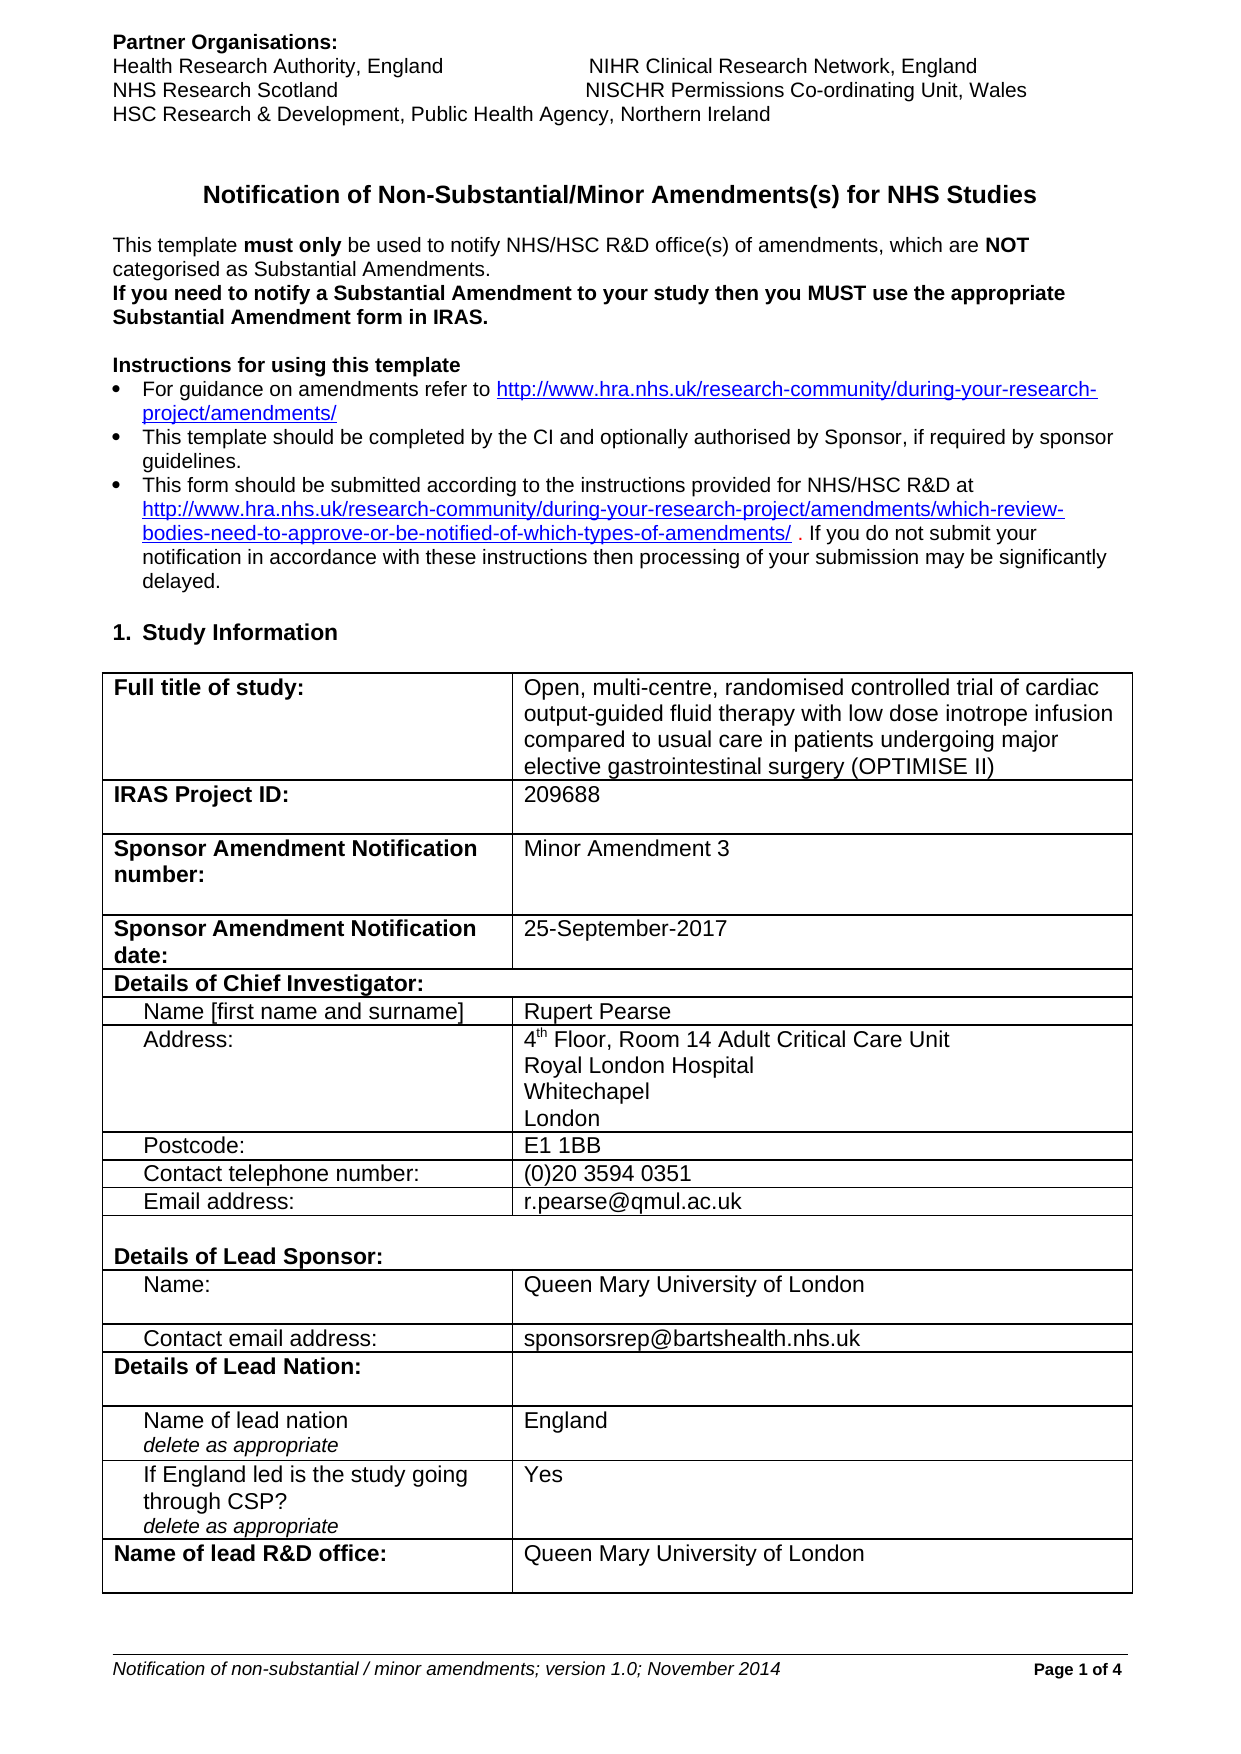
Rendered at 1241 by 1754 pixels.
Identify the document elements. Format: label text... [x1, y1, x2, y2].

table_cell Name: [103, 1271, 512, 1323]
table_cell Yes [513, 1461, 1132, 1538]
table_cell Rupert Pearse [513, 998, 1132, 1024]
list For guidance on amendments refer to http://www.hra.nhs.uk/research-community/during-your-research-project/amendments/ [112, 377, 1128, 425]
table_cell Queen Mary University of London [513, 1271, 1132, 1323]
table_cell Sponsor Amendment Notification date: [103, 916, 512, 968]
table_cell [513, 1353, 1132, 1405]
table_header Open, multi-centre, randomised controlled trial of cardiac output-guided fluid therapy with low dose inotrope infusion compared to usual care in patients undergoing major elective gastrointestinal surgery (OPTIMISE II) [513, 674, 1132, 779]
table_cell Name of lead nation delete as appropriate [103, 1407, 512, 1460]
table_header Full title of study: [103, 674, 512, 779]
table_cell Contact telephone number: [103, 1161, 512, 1187]
table_cell Contact email address: [103, 1325, 512, 1351]
table_cell Queen Mary University of London [513, 1540, 1132, 1592]
list This template should be completed by the CI and optionally authorised by Sponsor, if required by sponsor guidelines. [112, 425, 1128, 473]
table_cell Sponsor Amendment Notification number: [103, 835, 512, 914]
table_cell Details of Lead Nation: [103, 1353, 512, 1405]
table_cell If England led is the study going through CSP? delete as appropriate [103, 1461, 512, 1538]
table_cell Minor Amendment 3 [513, 835, 1132, 914]
table_cell 4th Floor, Room 14 Adult Critical Care Unit Royal London Hospital Whitechapel London [513, 1026, 1132, 1131]
table_cell Postcode: [103, 1133, 512, 1159]
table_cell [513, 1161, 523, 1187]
table_cell 25-September-2017 [513, 916, 1132, 968]
table_cell E1 1BB [513, 1133, 1132, 1159]
table_cell Details of Lead Sponsor: [103, 1216, 1132, 1269]
table_cell sponsorsrep@bartshealth.nhs.uk [513, 1325, 1132, 1351]
text Instructions for using this template [112, 353, 1128, 377]
table_cell Name [first name and surname] [103, 998, 512, 1024]
subtitle Notification of Non-Substantial/Minor Amendments(s) for NHS Studies [112, 181, 1128, 209]
table_cell Email address: [103, 1188, 512, 1215]
table_cell Details of Chief Investigator: [103, 970, 1132, 996]
text If you need to notify a Substantial Amendment to your study then you MUST use the appropriate Substantial Amendment form in IRAS. [112, 281, 1128, 329]
table_cell England [513, 1407, 1132, 1460]
table_cell Name of lead R&D office: [103, 1540, 512, 1592]
table_cell IRAS Project ID: [103, 781, 512, 833]
text This template must only be used to notify NHS/HSC R&D office(s) of amendments, which are NOT categorised as Substantial Amendments. [112, 233, 1128, 281]
table_cell 209688 [513, 781, 1132, 833]
table_cell Address: [103, 1026, 512, 1131]
table_cell r.pearse@qmul.ac.uk [513, 1188, 1132, 1215]
list This form should be submitted according to the instructions provided for NHS/HSC R&D at http://www.hra.nhs.uk/research-community/during-your-research-project/amendments/which-review-bodies-need-to-approve-or-be-notified-of-which-types-of-amendments/ . If you do not submit your notification in accordance with these instructions then processing of your submission may be significantly delayed. [112, 473, 1128, 593]
list Study Information [112, 619, 1128, 646]
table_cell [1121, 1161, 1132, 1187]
